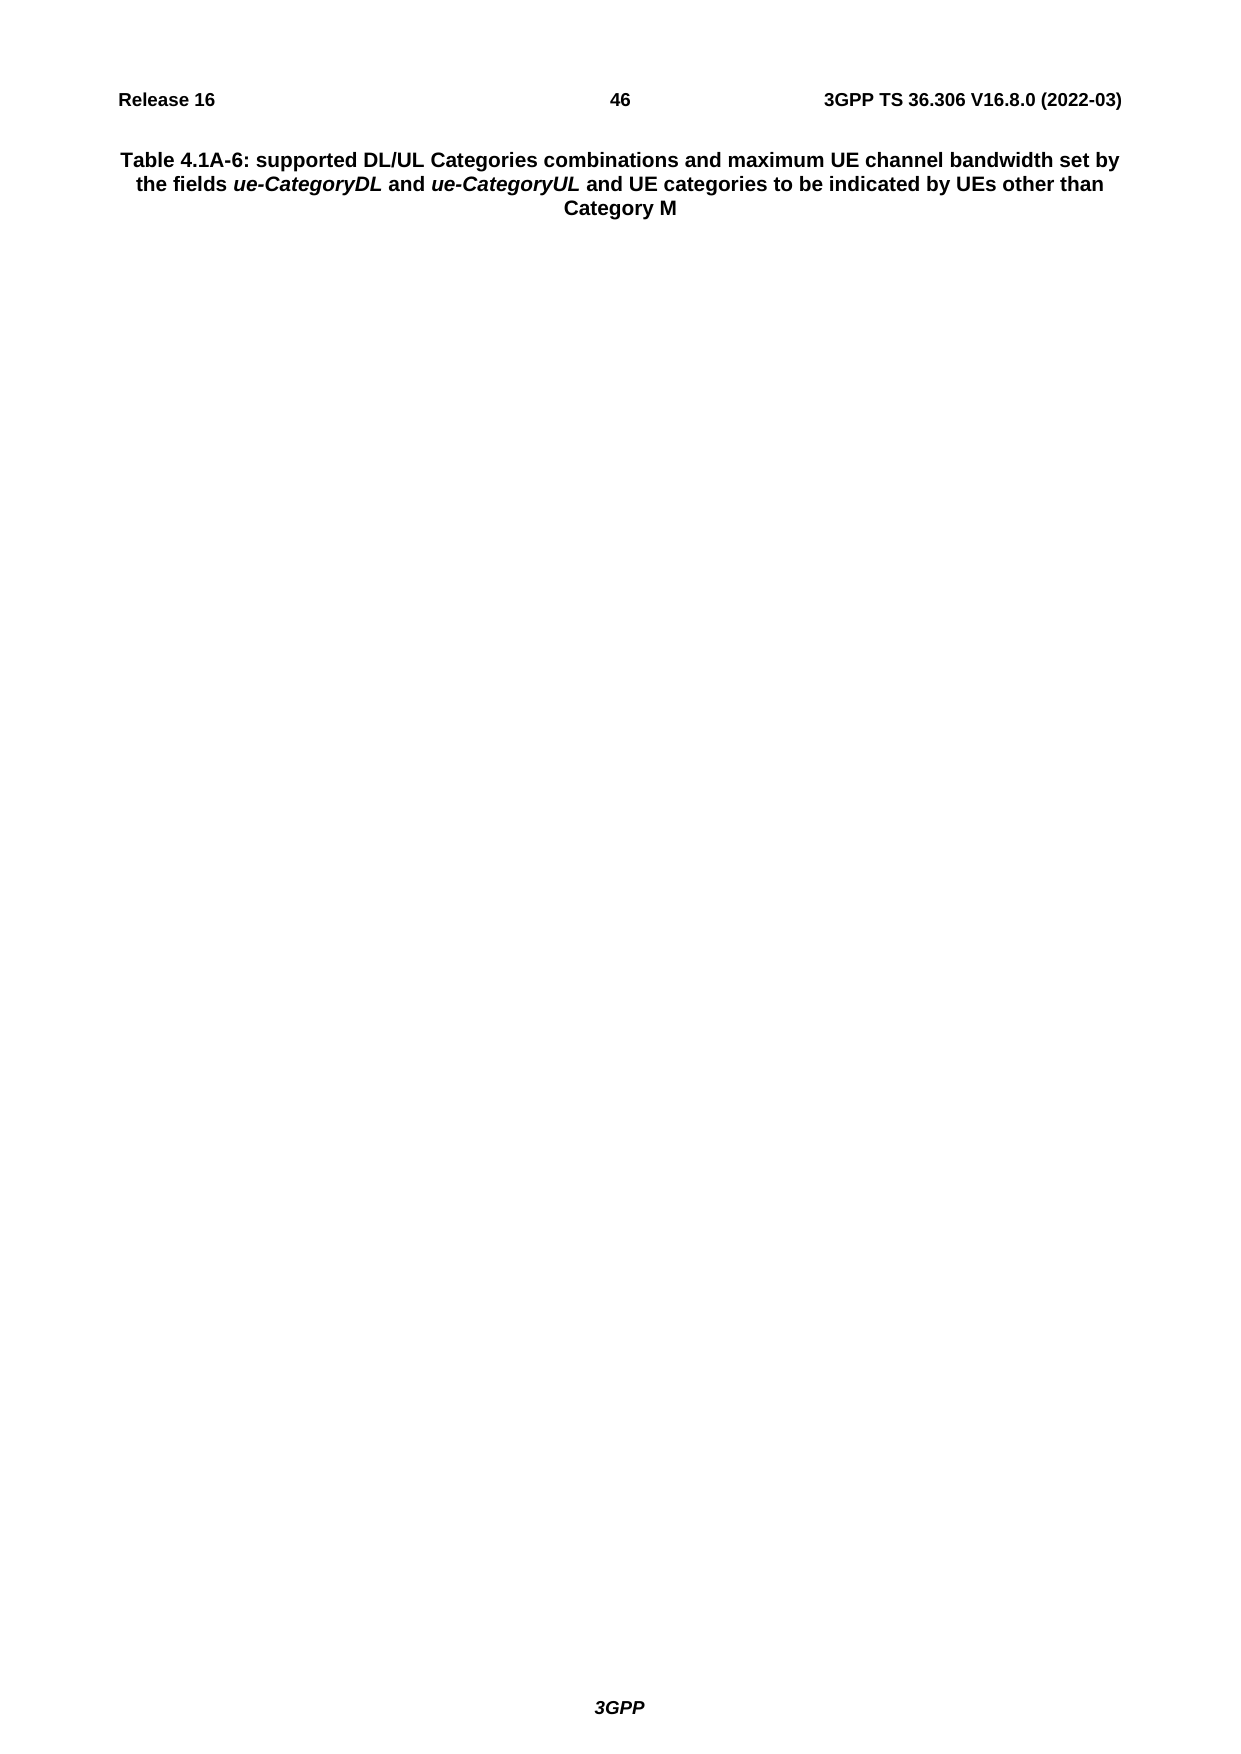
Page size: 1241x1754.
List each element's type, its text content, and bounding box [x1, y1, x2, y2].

text Table 4.1A-6: supported DL/UL Categories combinations and maximum UE channel bandwidth set by the fields ue-CategoryDL and ue-CategoryUL and UE categories to be indicated by UEs other than Category M [118, 147, 1122, 219]
